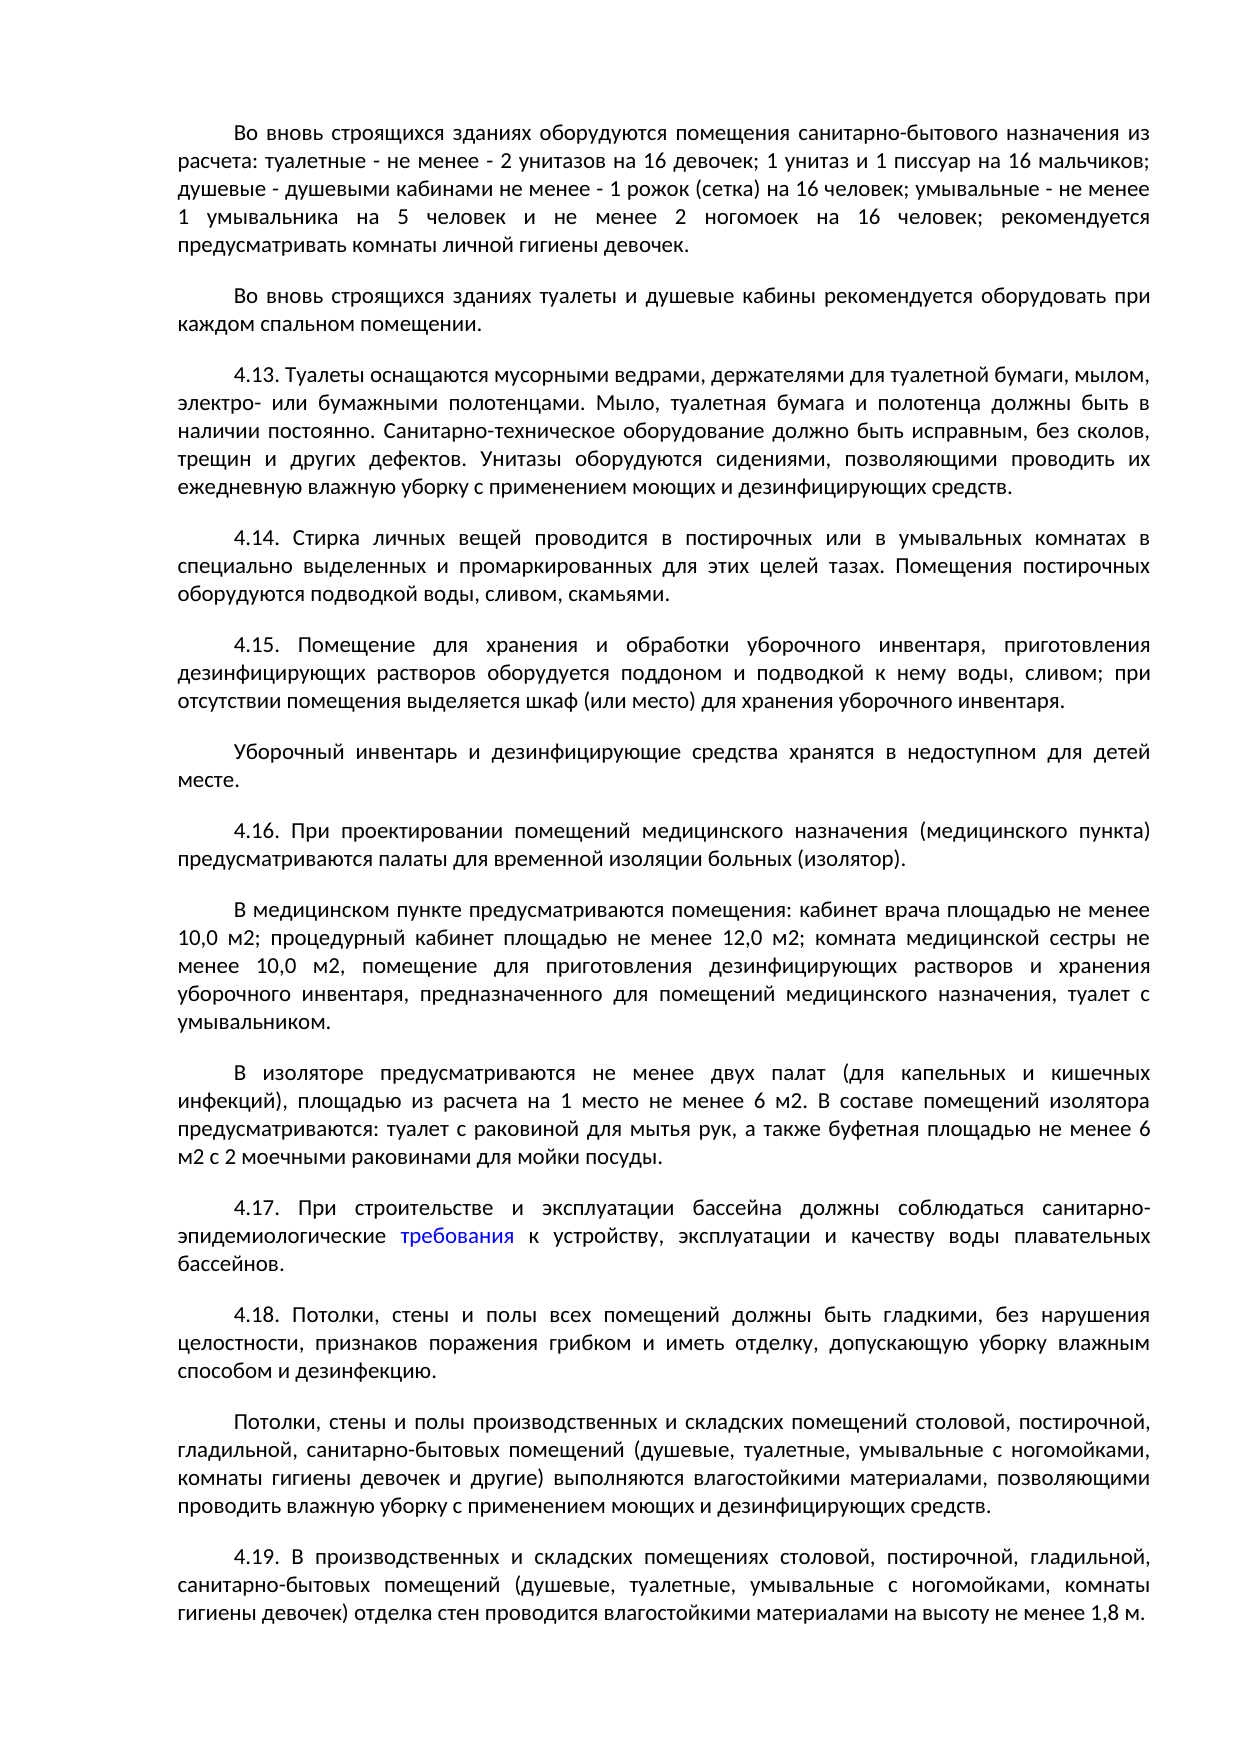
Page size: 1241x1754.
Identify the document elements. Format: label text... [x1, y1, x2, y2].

text 4.19. В производственных и складских помещениях столовой, постирочной, гладильной, санитарно-бытовых помещений (душевые, туалетные, умывальные с ногомойками, комнаты гигиены девочек) отделка стен проводится влагостойкими материалами на высоту не менее 1,8 м. [177, 1542, 1152, 1626]
text 4.18. Потолки, стены и полы всех помещений должны быть гладкими, без нарушения целостности, признаков поражения грибком и иметь отделку, допускающую уборку влажным способом и дезинфекцию. [177, 1300, 1152, 1384]
text Во вновь строящихся зданиях туалеты и душевые кабины рекомендуется оборудовать при каждом спальном помещении. [177, 281, 1152, 337]
text В медицинском пункте предусматриваются помещения: кабинет врача площадью не менее 10,0 м2; процедурный кабинет площадью не менее 12,0 м2; комната медицинской сестры не менее 10,0 м2, помещение для приготовления дезинфицирующих растворов и хранения уборочного инвентаря, предназначенного для помещений медицинского назначения, туалет с умывальником. [177, 895, 1152, 1035]
text Во вновь строящихся зданиях оборудуются помещения санитарно-бытового назначения из расчета: туалетные - не менее - 2 унитазов на 16 девочек; 1 унитаз и 1 писсуар на 16 мальчиков; душевые - душевыми кабинами не менее - 1 рожок (сетка) на 16 человек; умывальные - не менее 1 умывальника на 5 человек и не менее 2 ногомоек на 16 человек; рекомендуется предусматривать комнаты личной гигиены девочек. [177, 118, 1152, 258]
text 4.14. Стирка личных вещей проводится в постирочных или в умывальных комнатах в специально выделенных и промаркированных для этих целей тазах. Помещения постирочных оборудуются подводкой воды, сливом, скамьями. [177, 523, 1152, 607]
text 4.15. Помещение для хранения и обработки уборочного инвентаря, приготовления дезинфицирующих растворов оборудуется поддоном и подводкой к нему воды, сливом; при отсутствии помещения выделяется шкаф (или место) для хранения уборочного инвентаря. [177, 630, 1152, 714]
text В изоляторе предусматриваются не менее двух палат (для капельных и кишечных инфекций), площадью из расчета на 1 место не менее 6 м2. В составе помещений изолятора предусматриваются: туалет с раковиной для мытья рук, а также буфетная площадью не менее 6 м2 с 2 моечными раковинами для мойки посуды. [177, 1058, 1152, 1170]
text 4.13. Туалеты оснащаются мусорными ведрами, держателями для туалетной бумаги, мылом, электро- или бумажными полотенцами. Мыло, туалетная бумага и полотенца должны быть в наличии постоянно. Санитарно-техническое оборудование должно быть исправным, без сколов, трещин и других дефектов. Унитазы оборудуются сидениями, позволяющими проводить их ежедневную влажную уборку с применением моющих и дезинфицирующих средств. [177, 360, 1152, 500]
text 4.17. При строительстве и эксплуатации бассейна должны соблюдаться санитарно-эпидемиологические требования к устройству, эксплуатации и качеству воды плавательных бассейнов. [177, 1193, 1152, 1277]
text Потолки, стены и полы производственных и складских помещений столовой, постирочной, гладильной, санитарно-бытовых помещений (душевые, туалетные, умывальные с ногомойками, комнаты гигиены девочек и другие) выполняются влагостойкими материалами, позволяющими проводить влажную уборку с применением моющих и дезинфицирующих средств. [177, 1407, 1152, 1519]
text 4.16. При проектировании помещений медицинского назначения (медицинского пункта) предусматриваются палаты для временной изоляции больных (изолятор). [177, 816, 1152, 872]
text Уборочный инвентарь и дезинфицирующие средства хранятся в недоступном для детей месте. [177, 737, 1152, 793]
